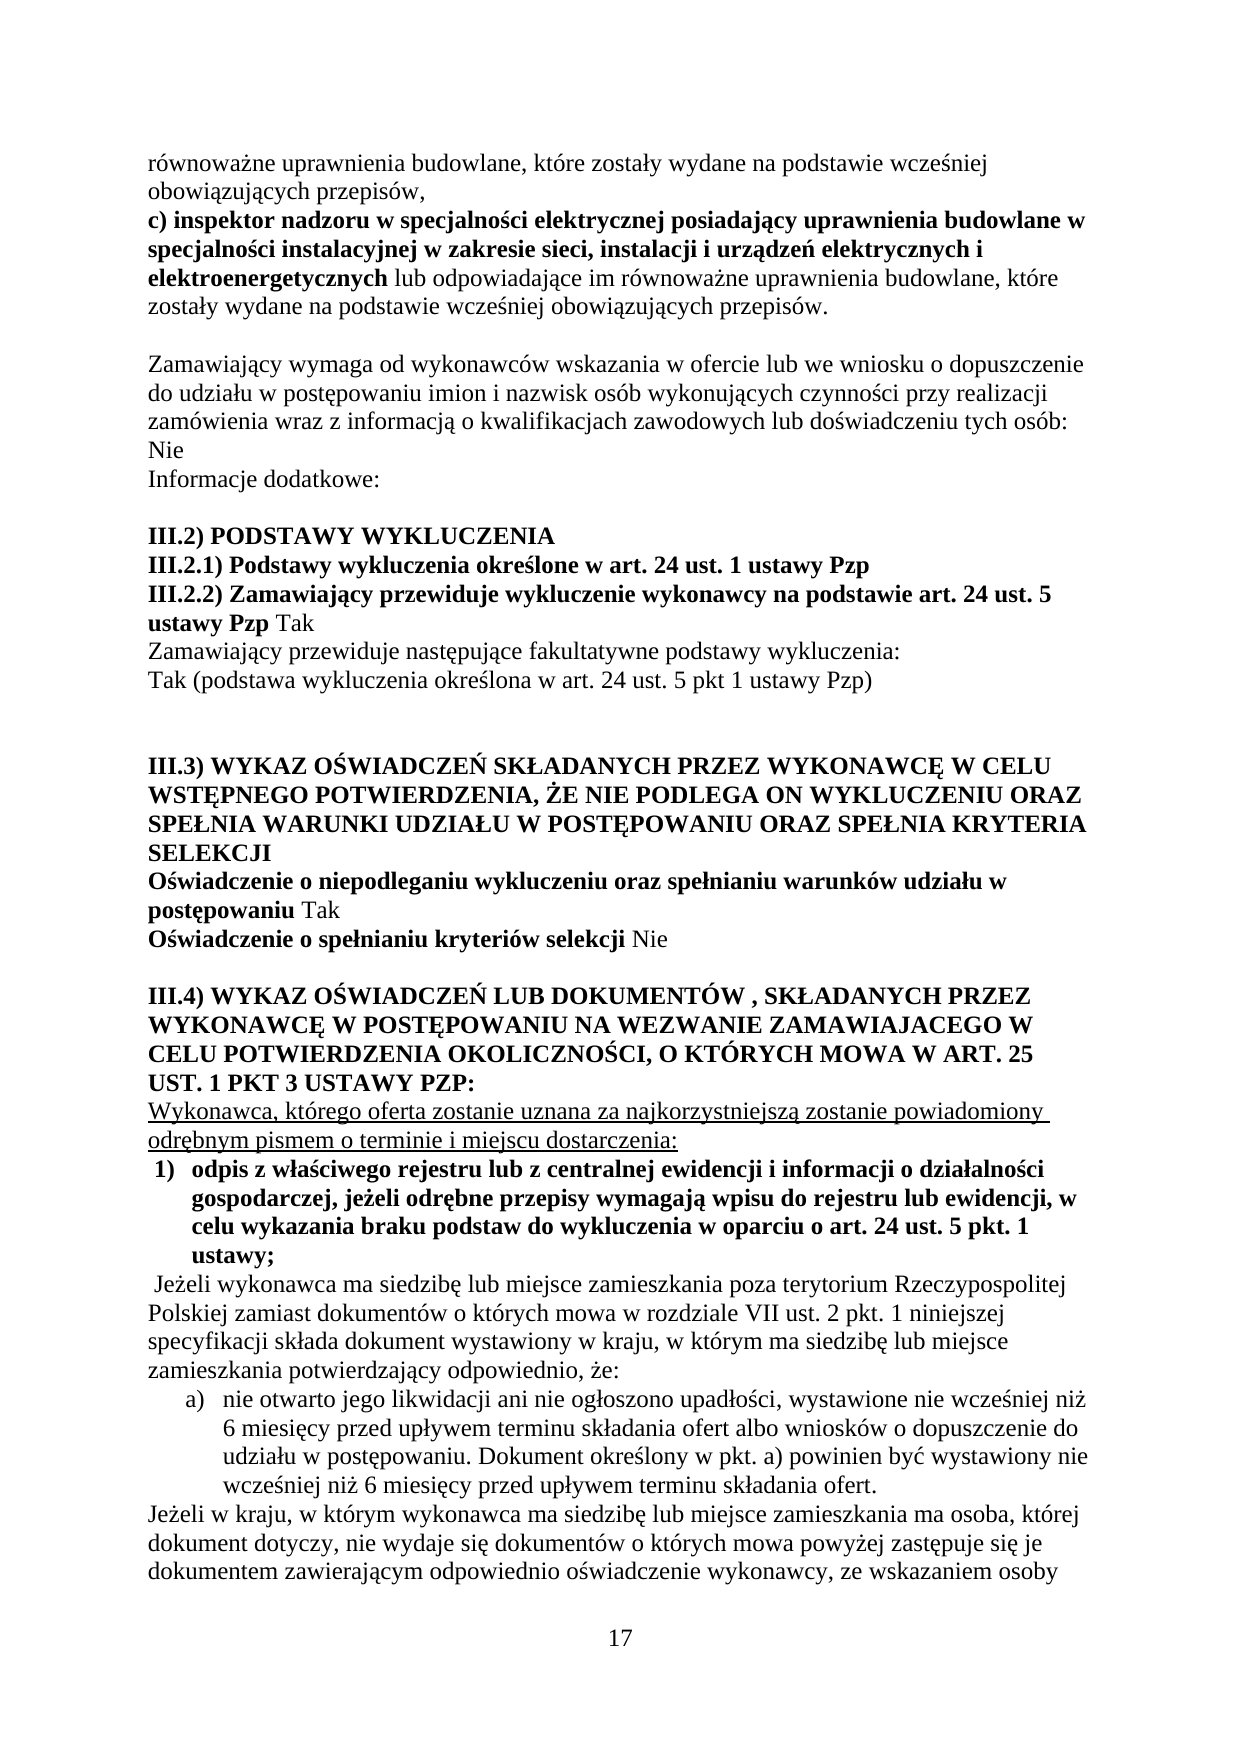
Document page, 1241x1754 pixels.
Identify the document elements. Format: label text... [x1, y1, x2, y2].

text Oświadczenie o niepodleganiu wykluczeniu oraz spełnianiu warunków udziału w postępowaniu Tak Oświadczenie o spełnianiu kryteriów selekcji Nie [148, 866, 1093, 953]
text III.2) PODSTAWY WYKLUCZENIA [148, 521, 1093, 550]
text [148, 1499, 1093, 1585]
list odpis z właściwego rejestru lub z centralnej ewidencji i informacji o działalności gospodarczej, jeżeli odrębne przepisy wymagają wpisu do rejestru lub ewidencji, w celu wykazania braku podstaw do wykluczenia w oparciu o art. 24 ust. 5 pkt. 1 ustawy; [154, 1154, 1093, 1269]
text III.3) WYKAZ OŚWIADCZEŃ SKŁADANYCH PRZEZ WYKONAWCĘ W CELU WSTĘPNEGO POTWIERDZENIA, ŻE NIE PODLEGA ON WYKLUCZENIU ORAZ SPEŁNIA WARUNKI UDZIAŁU W POSTĘPOWANIU ORAZ SPEŁNIA KRYTERIA SELEKCJI [148, 751, 1093, 866]
text Jeżeli wykonawca ma siedzibę lub miejsce zamieszkania poza terytorium Rzeczypospolitej Polskiej zamiast dokumentów o których mowa w rozdziale VII ust. 2 pkt. 1 niniejszej specyfikacji składa dokument wystawiony w kraju, w którym ma siedzibę lub miejsce zamieszkania potwierdzający odpowiednio, że: [148, 1269, 1093, 1384]
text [148, 148, 1093, 205]
text Tak (podstawa wykluczenia określona w art. 24 ust. 5 pkt 1 ustawy Pzp) [148, 665, 1093, 751]
text III.2.1) Podstawy wykluczenia określone w art. 24 ust. 1 ustawy Pzp III.2.2) Zamawiający przewiduje wykluczenie wykonawcy na podstawie art. 24 ust. 5 ustawy Pzp Tak [148, 550, 1093, 636]
text c) inspektor nadzoru w specjalności elektrycznej posiadający uprawnienia budowlane w specjalności instalacyjnej w zakresie sieci, instalacji i urządzeń elektrycznych i elektroenergetycznych lub odpowiadające im równoważne uprawnienia budowlane, które zostały wydane na podstawie wcześniej obowiązujących przepisów. [148, 205, 1093, 320]
text III.4) WYKAZ OŚWIADCZEŃ LUB DOKUMENTÓW , SKŁADANYCH PRZEZ WYKONAWCĘ W POSTĘPOWANIU NA WEZWANIE ZAMAWIAJACEGO W CELU POTWIERDZENIA OKOLICZNOŚCI, O KTÓRYCH MOWA W ART. 25 UST. 1 PKT 3 USTAWY PZP: [148, 981, 1093, 1096]
text Wykonawca, którego oferta zostanie uznana za najkorzystniejszą zostanie powiadomiony odrębnym pismem o terminie i miejscu dostarczenia: [148, 1096, 1093, 1154]
text Zamawiający wymaga od wykonawców wskazania w ofercie lub we wniosku o dopuszczenie do udziału w postępowaniu imion i nazwisk osób wykonujących czynności przy realizacji zamówienia wraz z informacją o kwalifikacjach zawodowych lub doświadczeniu tych osób: Nie Informacje dodatkowe: [148, 320, 1093, 493]
list nie otwarto jego likwidacji ani nie ogłoszono upadłości, wystawione nie wcześniej niż 6 miesięcy przed upływem terminu składania ofert albo wniosków o dopuszczenie do udziału w postępowaniu. Dokument określony w pkt. a) powinien być wystawiony nie wcześniej niż 6 miesięcy przed upływem terminu składania ofert. [185, 1384, 1093, 1499]
text Zamawiający przewiduje następujące fakultatywne podstawy wykluczenia: [148, 636, 1093, 665]
